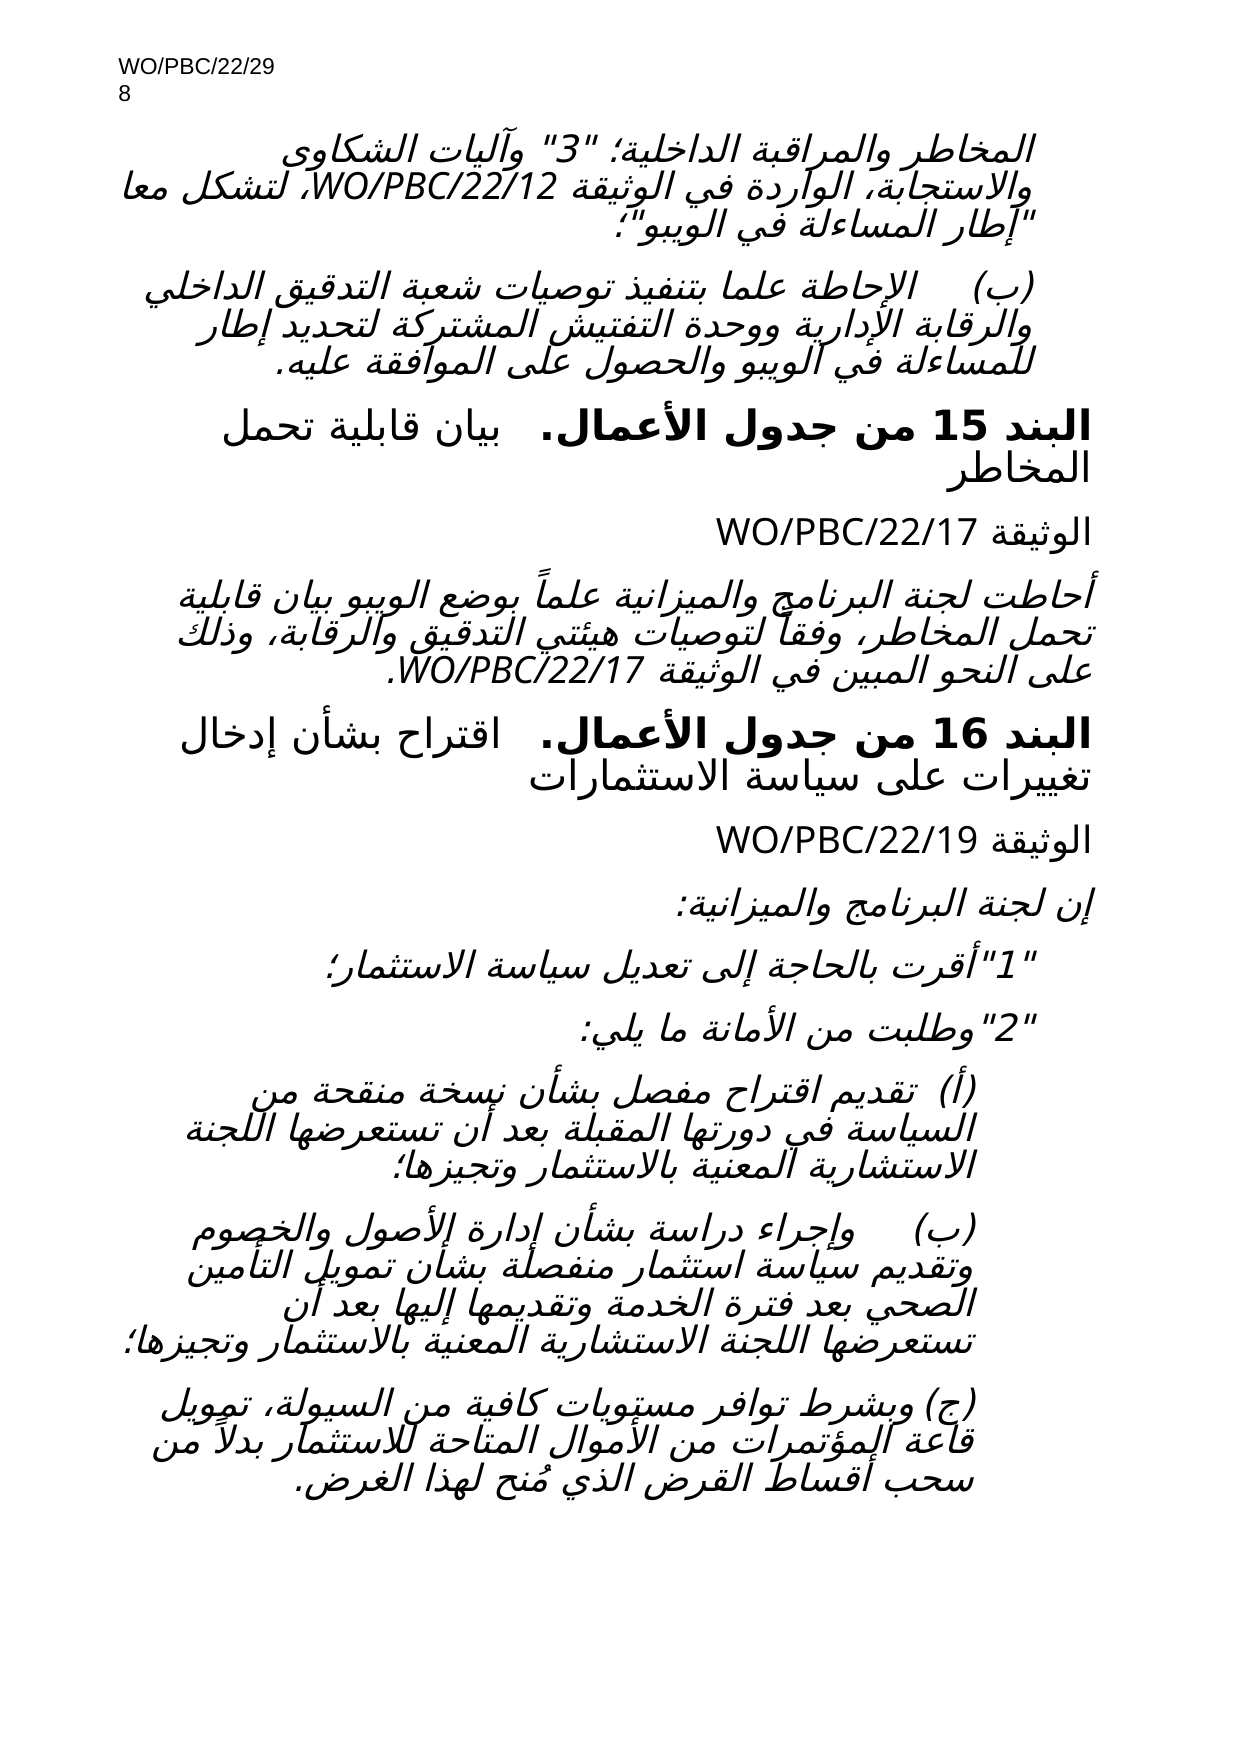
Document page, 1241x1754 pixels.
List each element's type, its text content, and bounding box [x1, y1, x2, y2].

subtitle البند 15 من جدول الأعمال. بيان قابلية تحمل المخاطر [118, 407, 1092, 491]
text (‌ج) وبشرط توافر مستويات كافية من السيولة، تمويل قاعة المؤتمرات من الأموال المتاحة للاستثمار بدلاً من سحب أقساط القرض الذي مُنح لهذا الغرض. [118, 1386, 974, 1499]
text (ب) الإحاطة علما بتنفيذ توصيات شعبة التدقيق الداخلي والرقابة الإدارية ووحدة التفتيش المشتركة لتحديد إطار للمساءلة في الويبو والحصول على الموافقة عليه. [118, 270, 1033, 382]
text أحاطت لجنة البرنامج والميزانية علماً بوضع الويبو بيان قابلية تحمل المخاطر، وفقاً لتوصيات هيئتي التدقيق والرقابة، وذلك على النحو المبين في الوثيقة WO/PBC/22/17. [118, 578, 1092, 691]
text إن لجنة البرنامج والميزانية: [118, 886, 1092, 924]
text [118, 132, 1033, 245]
text الوثيقة WO/PBC/22/19 [118, 824, 1075, 861]
text (‌ب) وإجراء دراسة بشأن إدارة الأصول والخصوم وتقديم سياسة استثمار منفصلة بشأن تمويل التأمين الصحي بعد فترة الخدمة وتقديمها إليها بعد أن تستعرضها اللجنة الاستشارية المعنية بالاستثمار وتجيزها؛ [118, 1211, 974, 1361]
text الوثيقة WO/PBC/22/17 [118, 516, 1075, 553]
text "2" وطلبت من الأمانة ما يلي: [118, 1011, 1033, 1049]
subtitle البند 16 من جدول الأعمال. اقتراح بشأن إدخال تغييرات على سياسة الاستثمارات [118, 716, 1092, 799]
text (‌أ) تقديم اقتراح مفصل بشأن نسخة منقحة من السياسة في دورتها المقبلة بعد أن تستعرضها اللجنة الاستشارية المعنية بالاستثمار وتجيزها؛ [118, 1074, 974, 1186]
text "1" أقرت بالحاجة إلى تعديل سياسة الاستثمار؛ [118, 949, 1033, 986]
